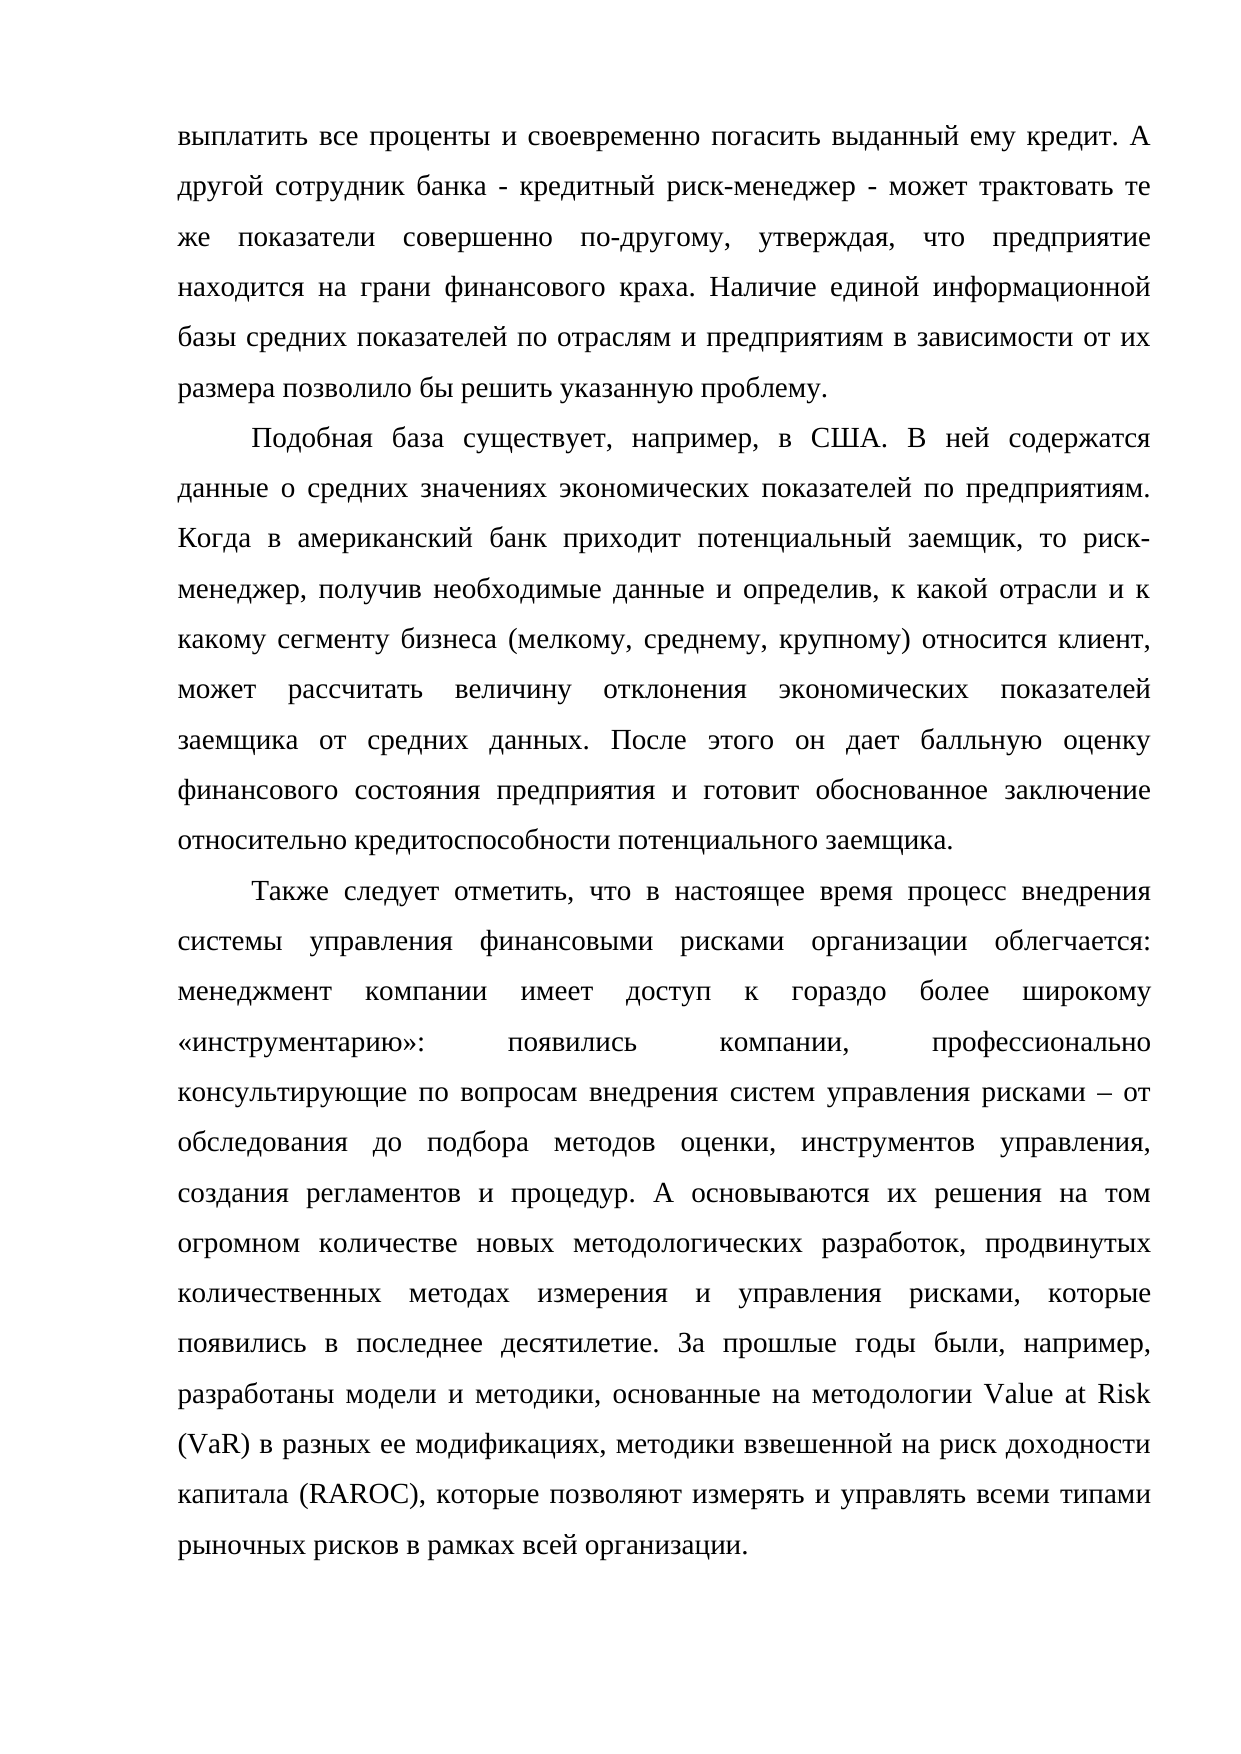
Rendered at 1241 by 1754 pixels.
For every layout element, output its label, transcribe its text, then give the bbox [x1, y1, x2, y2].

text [177, 118, 1152, 403]
text Также следует отметить, что в настоящее время процесс внедрения системы управления финансовыми рисками организации облегчается: менеджмент компании имеет доступ к гораздо более широкому «инструментарию»: появились компании, профессионально консультирующие по вопросам внедрения систем управления рисками – от обследования до подбора методов оценки, инструментов управления, создания регламентов и процедур. А основываются их решения на том огромном количестве новых методологических разработок, продвинутых количественных методах измерения и управления рисками, которые появились в последнее десятилетие. За прошлые годы были, например, разработаны модели и методики, основанные на методологии Value at Risk (VaR) в разных ее модификациях, методики взвешенной на риск доходности капитала (RAROC), которые позволяют измерять и управлять всеми типами рыночных рисков в рамках всей организации. [177, 873, 1152, 1560]
text Подобная база существует, например, в США. В ней содержатся данные о средних значениях экономических показателей по предприятиям. Когда в американский банк приходит потенциальный заемщик, то риск-менеджер, получив необходимые данные и определив, к какой отрасли и к какому сегменту бизнеса (мелкому, среднему, крупному) относится клиент, может рассчитать величину отклонения экономических показателей заемщика от средних данных. После этого он дает балльную оценку финансового состояния предприятия и готовит обоснованное заключение относительно кредитоспособности потенциального заемщика. [177, 420, 1152, 856]
